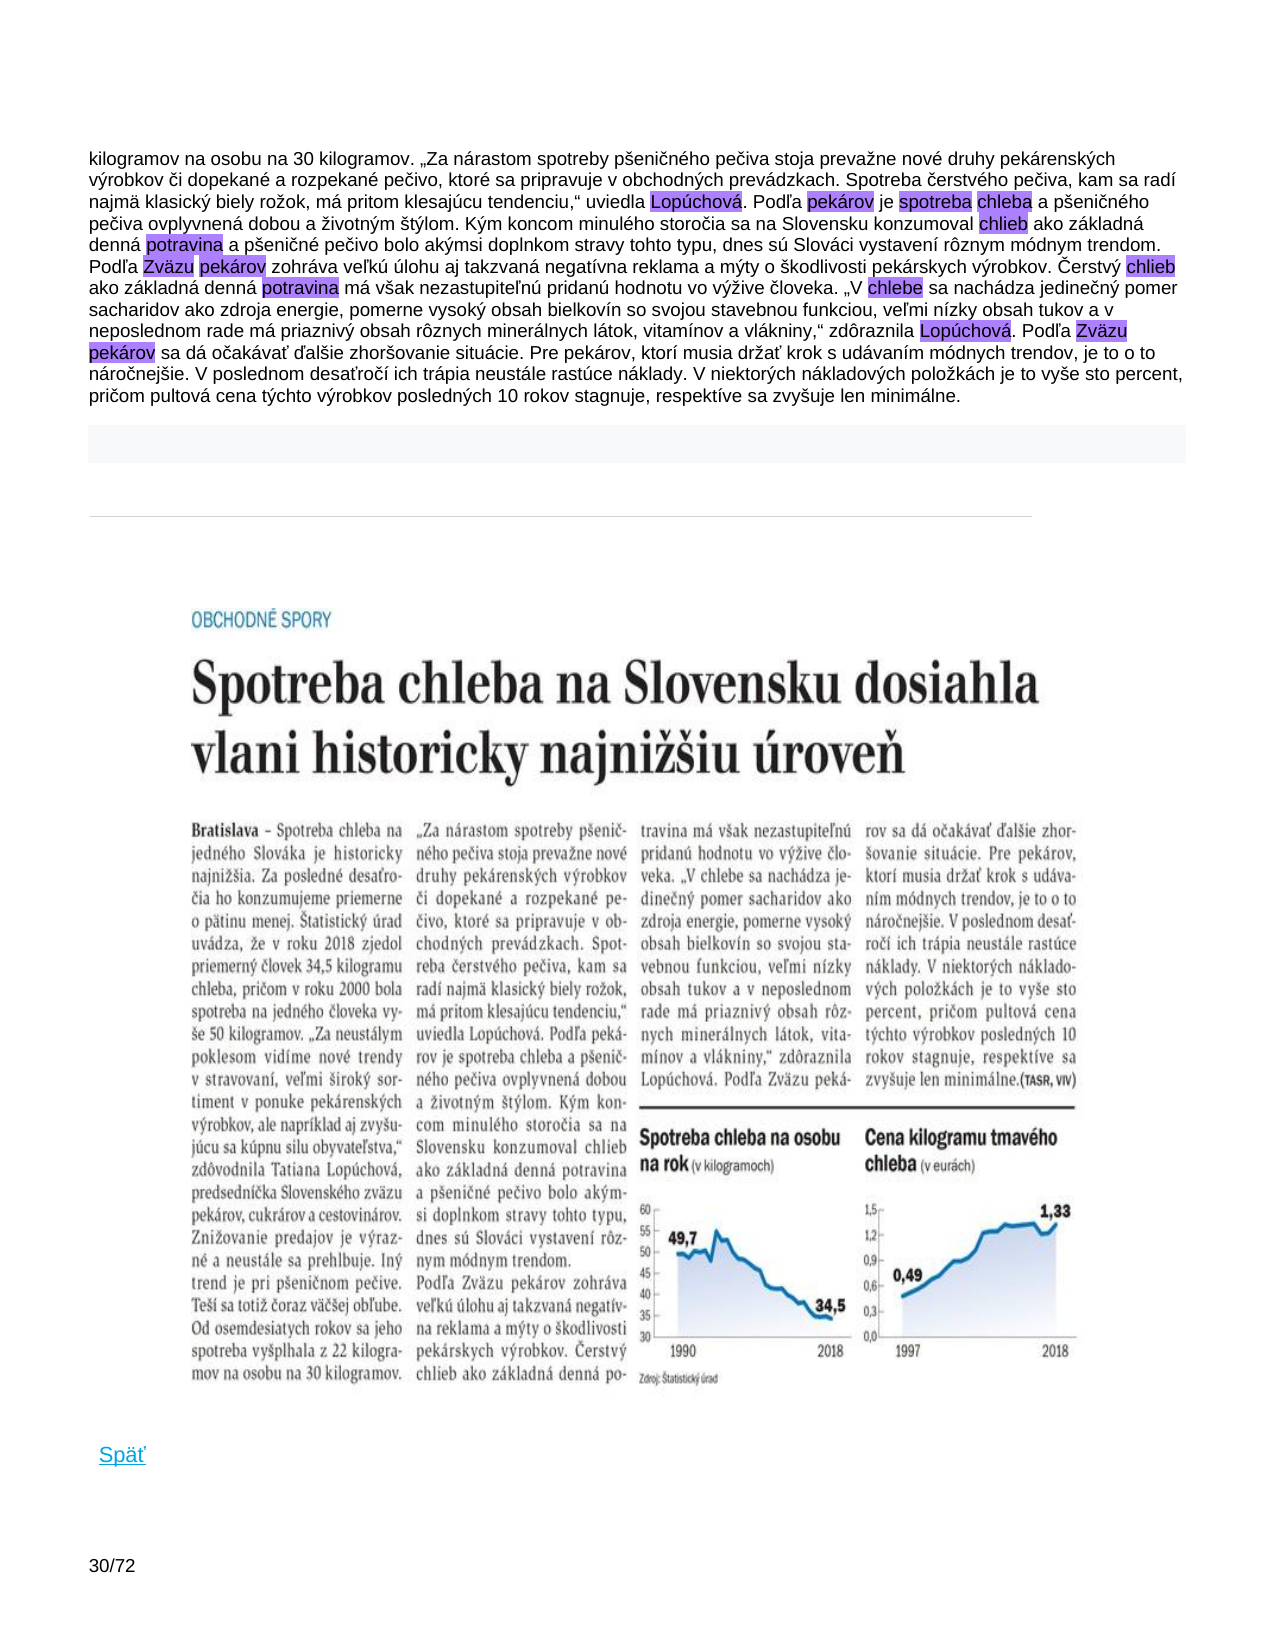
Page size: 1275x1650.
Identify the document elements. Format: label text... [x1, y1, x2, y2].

table_cell Späť [99, 1443, 1177, 1468]
picture [190, 608, 1084, 1404]
table_header [99, 538, 1176, 1442]
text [88, 148, 1186, 406]
